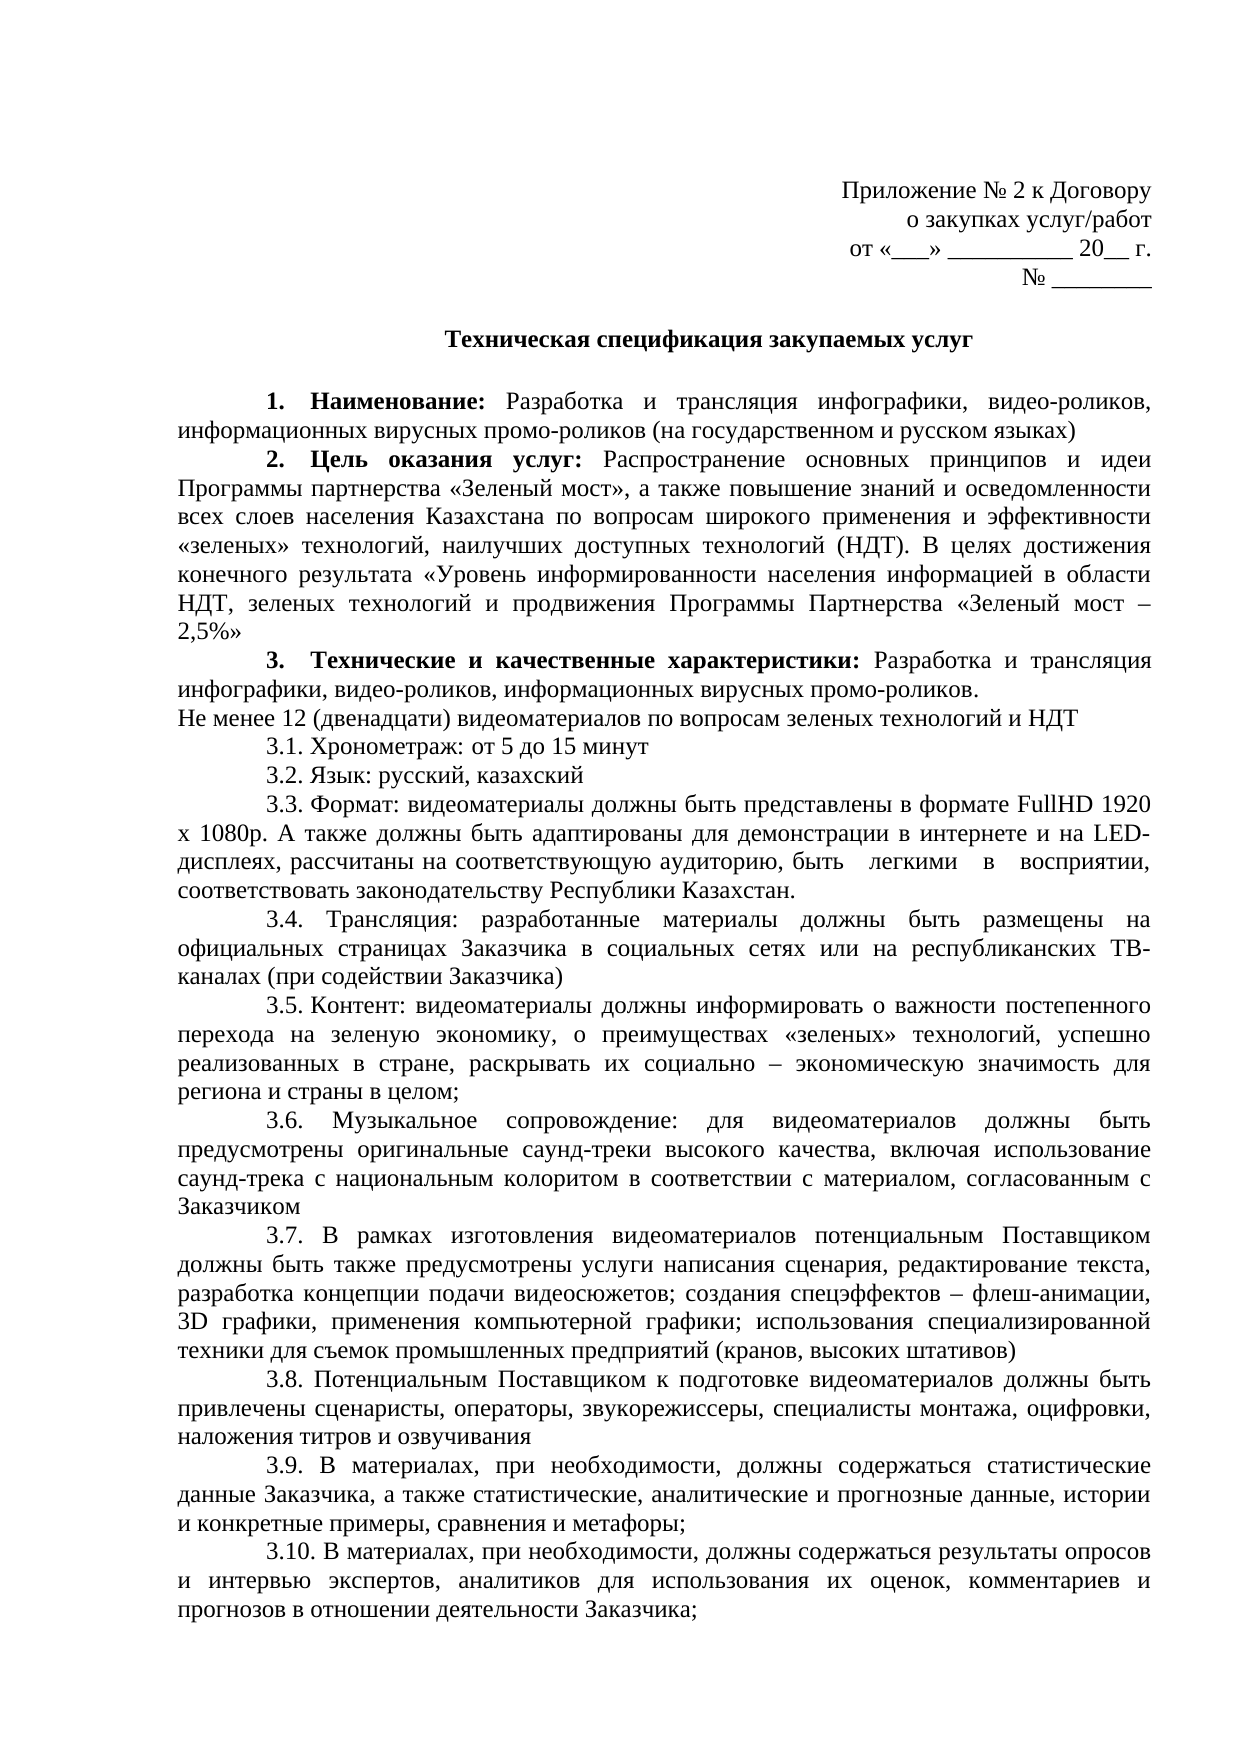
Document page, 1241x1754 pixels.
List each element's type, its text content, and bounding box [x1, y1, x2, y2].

text 3.9. В материалах, при необходимости, должны содержаться статистические данные Заказчика, а также статистические, аналитические и прогнозные данные, истории и конкретные примеры, сравнения и метафоры; [177, 1450, 1152, 1536]
text Приложение № 2 к Договору [177, 176, 1152, 204]
list Наименование: Разработка и трансляция инфографики, видео-роликов, информационных вирусных промо-роликов (на государственном и русском языках) [177, 386, 1152, 444]
text о закупках услуг/работ [177, 204, 1152, 233]
text 3.1. Хронометраж: от 5 до 15 минут [177, 731, 1152, 760]
text 3.5. Контент: видеоматериалы должны информировать о важности постепенного перехода на зеленую экономику, о преимуществах «зеленых» технологий, успешно реализованных в стране, раскрывать их социально – экономическую значимость для региона и страны в целом; [177, 990, 1152, 1105]
list Цель оказания услуг: Распространение основных принципов и идеи Программы партнерства «Зеленый мост», а также повышение знаний и осведомленности всех слоев населения Казахстана по вопросам широкого применения и эффективности «зеленых» технологий, наилучших доступных технологий (НДТ). В целях достижения конечного результата «Уровень информированности населения информацией в области НДТ, зеленых технологий и продвижения Программы Партнерства «Зеленый мост – 2,5%» [177, 444, 1152, 645]
list Технические и качественные характеристики: Разработка и трансляция инфографики, видео-роликов, информационных вирусных промо-роликов. [177, 645, 1152, 703]
text 3.2. Язык: русский, казахский [177, 760, 1152, 789]
text № ________ [177, 262, 1152, 291]
text 3.4. Трансляция: разработанные материалы должны быть размещены на официальных страницах Заказчика в социальных сетях или на республиканских ТВ-каналах (при содействии Заказчика) [177, 904, 1152, 990]
text от «___» __________ 20__ г. [177, 233, 1152, 262]
text 3.6. Музыкальное сопровождение: для видеоматериалов должны быть предусмотрены оригинальные саунд-треки высокого качества, включая использование саунд-трека с национальным колоритом в соответствии с материалом, согласованным с Заказчиком [177, 1105, 1152, 1220]
text 3.10. В материалах, при необходимости, должны содержаться результаты опросов и интервью экспертов, аналитиков для использования их оценок, комментариев и прогнозов в отношении деятельности Заказчика; [177, 1536, 1152, 1623]
text 3.7. В рамках изготовления видеоматериалов потенциальным Поставщиком должны быть также предусмотрены услуги написания сценария, редактирование текста, разработка концепции подачи видеосюжетов; создания спецэффектов – флеш-анимации, 3D графики, применения компьютерной графики; использования специализированной техники для съемок промышленных предприятий (кранов, высоких штативов) [177, 1220, 1152, 1364]
text 3.8. Потенциальным Поставщиком к подготовке видеоматериалов должны быть привлечены сценаристы, операторы, звукорежиссеры, специалисты монтажа, оцифровки, наложения титров и озвучивания [177, 1364, 1152, 1450]
text Техническая спецификация закупаемых услуг [177, 324, 1152, 353]
text 3.3. Формат: видеоматериалы должны быть представлены в формате FullHD 1920 х 1080р. А также должны быть адаптированы для демонстрации в интернете и на LED-дисплеях, рассчитаны на соответствующую аудиторию, быть легкими в восприятии, соответствовать законодательству Республики Казахстан. [177, 789, 1152, 904]
text Не менее 12 (двенадцати) видеоматериалов по вопросам зеленых технологий и НДТ [177, 703, 1152, 731]
